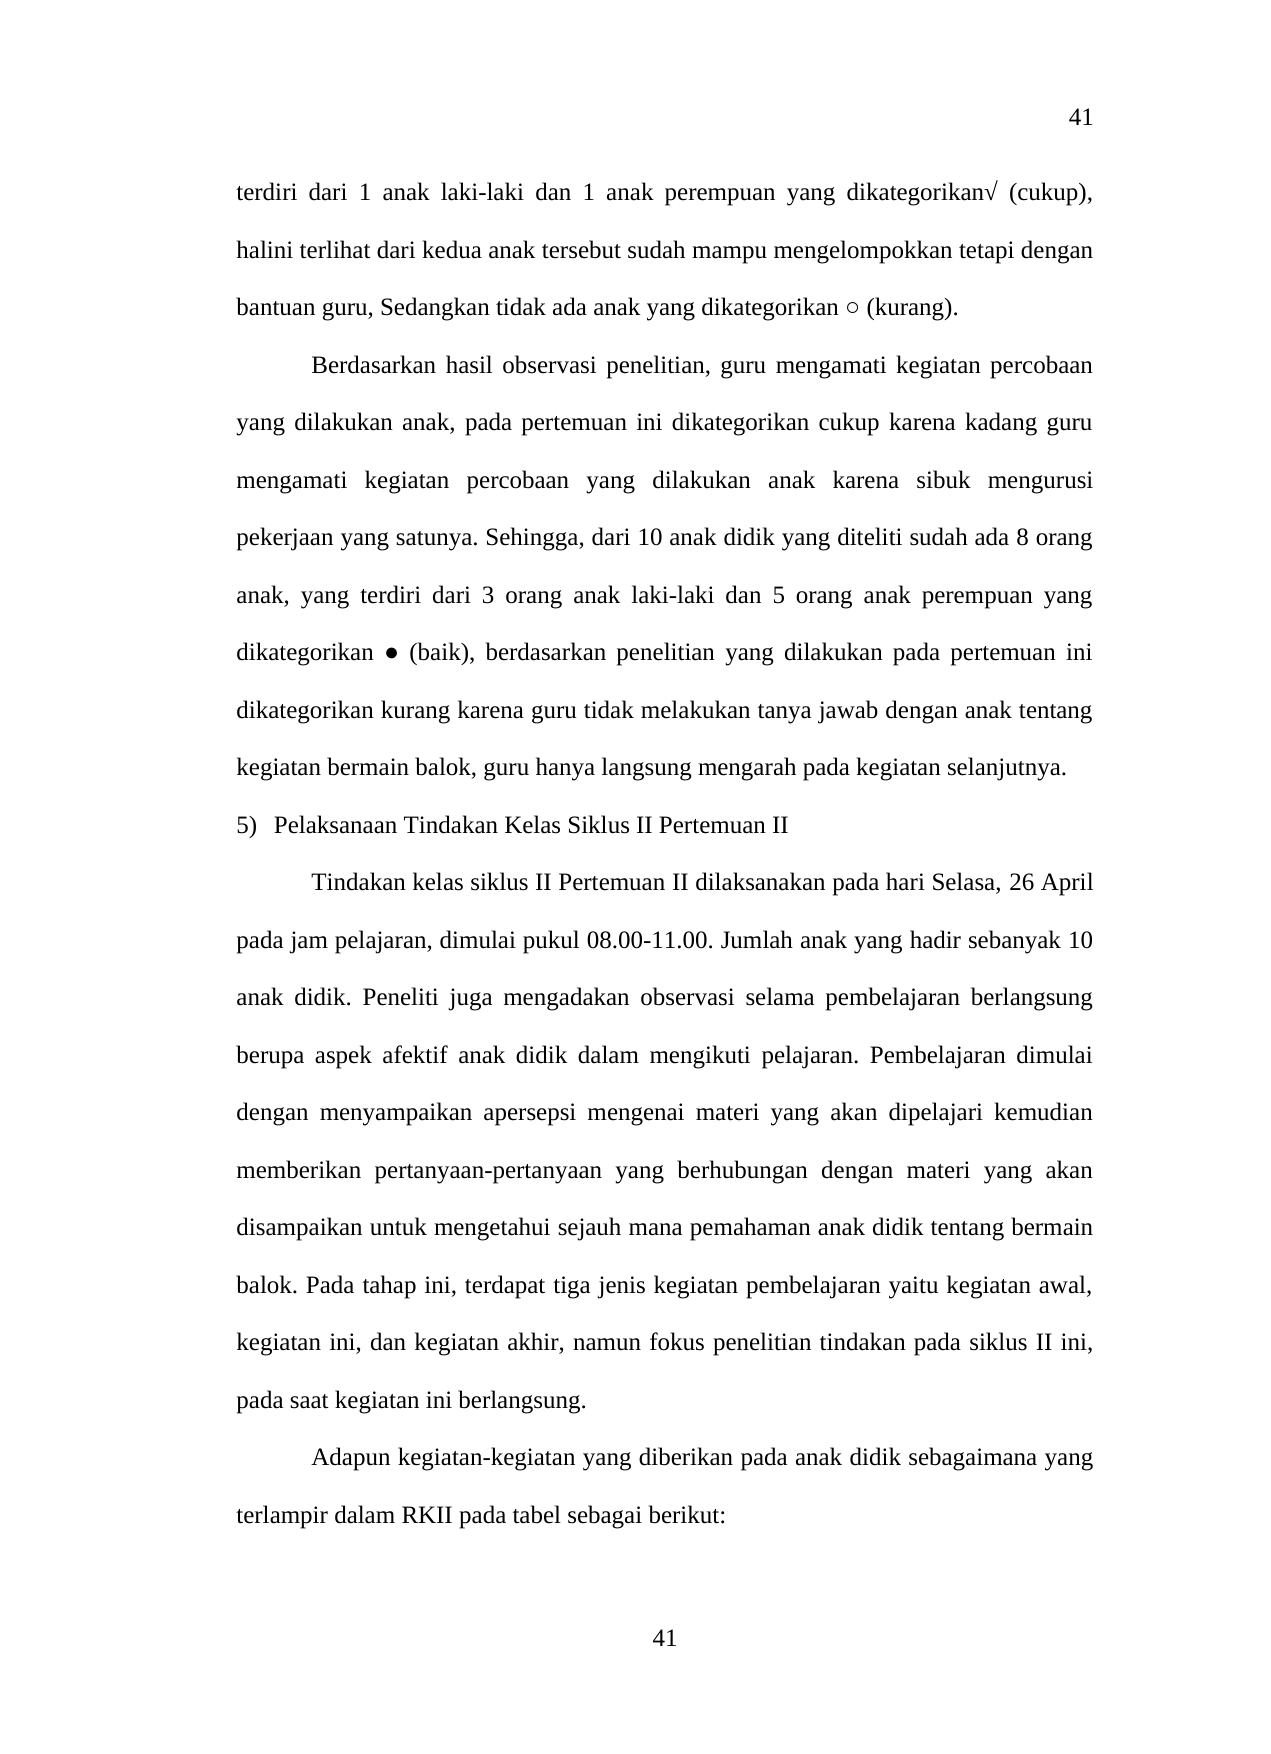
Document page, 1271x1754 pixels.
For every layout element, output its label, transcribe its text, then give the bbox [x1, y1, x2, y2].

text Berdasarkan hasil observasi penelitian, guru mengamati kegiatan percobaan yang dilakukan anak, pada pertemuan ini dikategorikan cukup karena kadang guru mengamati kegiatan percobaan yang dilakukan anak karena sibuk mengurusi pekerjaan yang satunya. Sehingga, dari 10 anak didik yang diteliti sudah ada 8 orang anak, yang terdiri dari 3 orang anak laki-laki dan 5 orang anak perempuan yang dikategorikan ● (baik), berdasarkan penelitian yang dilakukan pada pertemuan ini dikategorikan kurang karena guru tidak melakukan tanya jawab dengan anak tentang kegiatan bermain balok, guru hanya langsung mengarah pada kegiatan selanjutnya. [236, 350, 1094, 781]
list Pelaksanaan Tindakan Kelas Siklus II Pertemuan II [236, 810, 1094, 838]
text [236, 177, 1094, 321]
text Adapun kegiatan-kegiatan yang diberikan pada anak didik sebagaimana yang terlampir dalam RKII pada tabel sebagai berikut: [236, 1442, 1094, 1528]
text Tindakan kelas siklus II Pertemuan II dilaksanakan pada hari Selasa, 26 April pada jam pelajaran, dimulai pukul 08.00-11.00. Jumlah anak yang hadir sebanyak 10 anak didik. Peneliti juga mengadakan observasi selama pembelajaran berlangsung berupa aspek afektif anak didik dalam mengikuti pelajaran. Pembelajaran dimulai dengan menyampaikan apersepsi mengenai materi yang akan dipelajari kemudian memberikan pertanyaan-pertanyaan yang berhubungan dengan materi yang akan disampaikan untuk mengetahui sejauh mana pemahaman anak didik tentang bermain balok. Pada tahap ini, terdapat tiga jenis kegiatan pembelajaran yaitu kegiatan awal, kegiatan ini, dan kegiatan akhir, namun fokus penelitian tindakan pada siklus II ini, pada saat kegiatan ini berlangsung. [236, 867, 1094, 1413]
